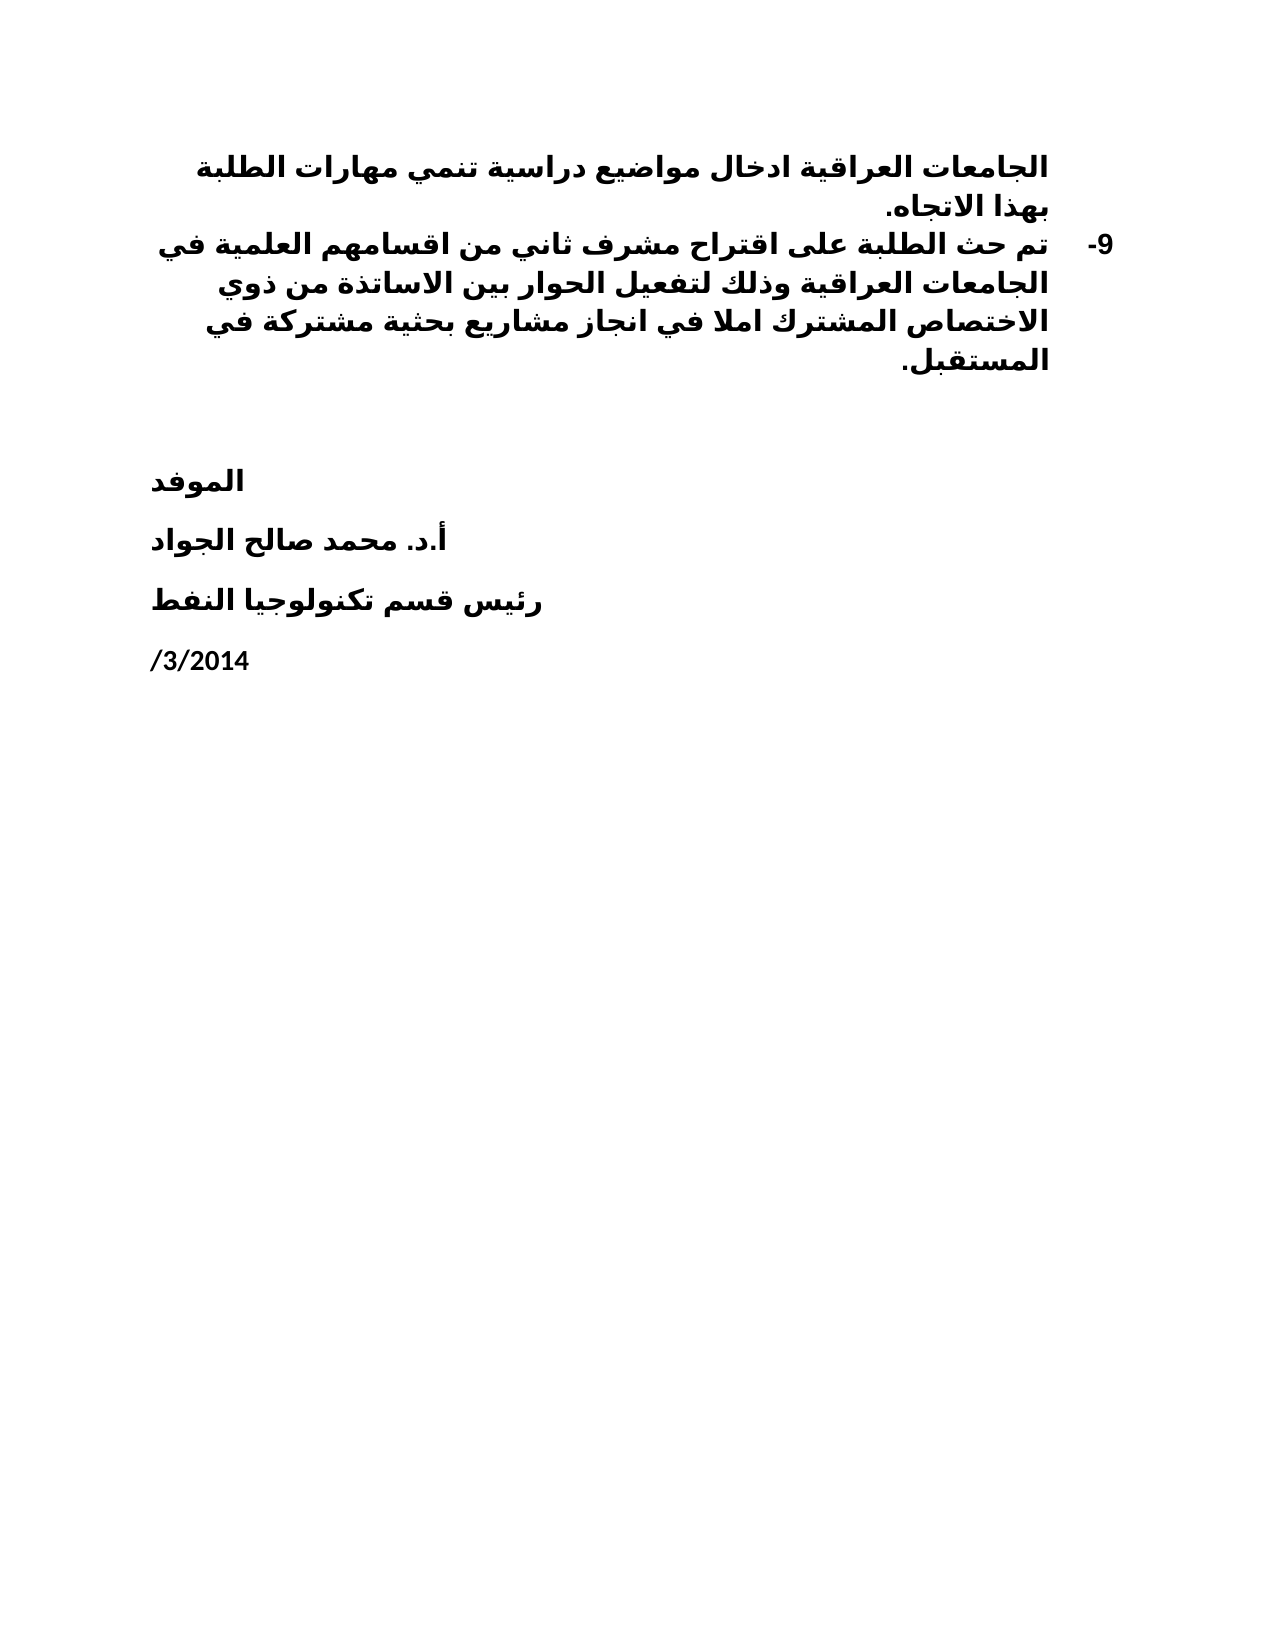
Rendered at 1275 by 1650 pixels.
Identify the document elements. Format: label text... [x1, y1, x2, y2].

text الموفد [150, 464, 1125, 497]
text أ.د. محمد صالح الجواد [150, 523, 1125, 557]
list تم حث الطلبة على اقتراح مشرف ثاني من اقسامهم العلمية في الجامعات العراقية وذلك لتفعيل الحوار بين الاساتذة من ذوي الاختصاص المشترك املا في انجاز مشاريع بحثية مشتركة في المستقبل. [150, 227, 1087, 376]
text رئيس قسم تكنولوجيا النفط [150, 583, 1125, 616]
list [150, 150, 1087, 222]
text /3/2014 [150, 642, 1125, 678]
